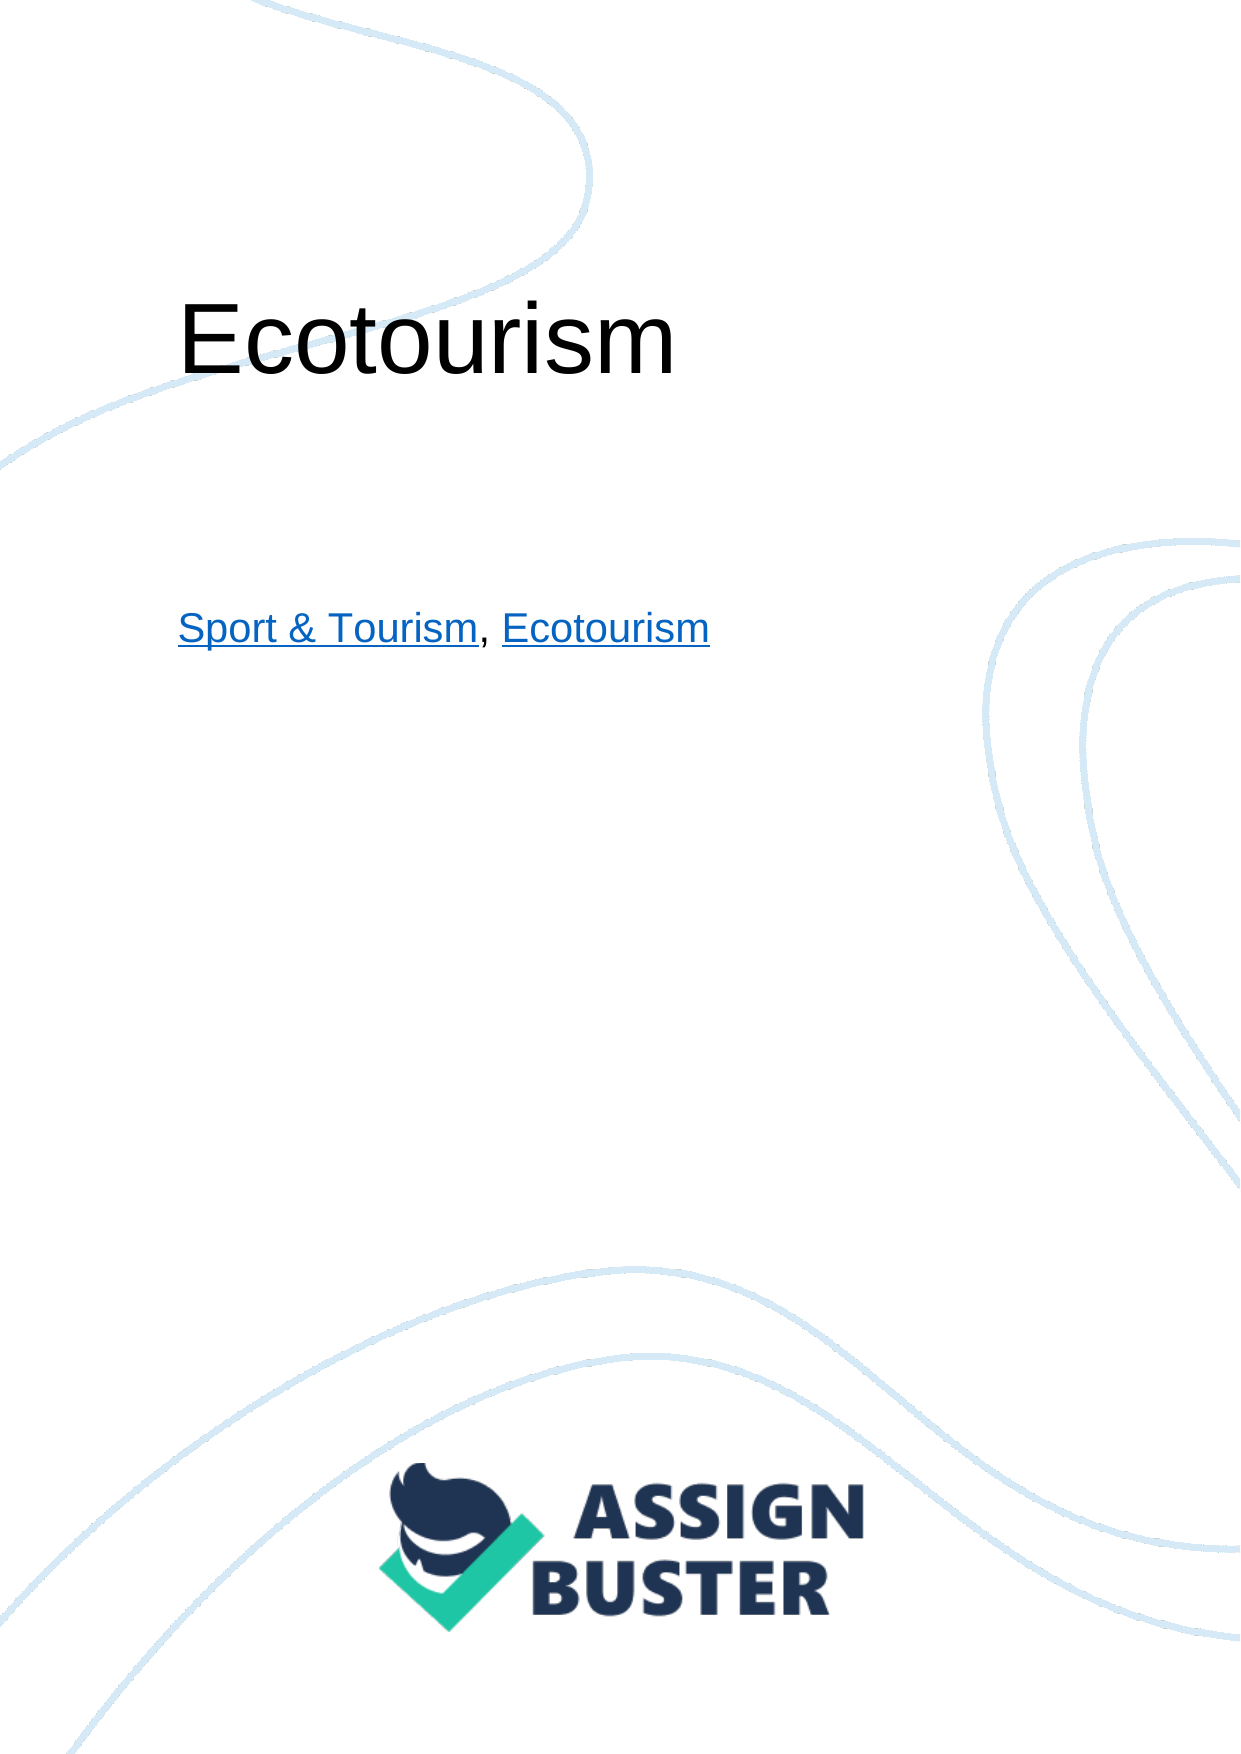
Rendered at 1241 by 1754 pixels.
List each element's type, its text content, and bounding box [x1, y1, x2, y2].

text Sport & Tourism, Ecotourism [177, 604, 1152, 652]
subtitle Ecotourism [177, 279, 1152, 394]
picture [0, 0, 1241, 1754]
